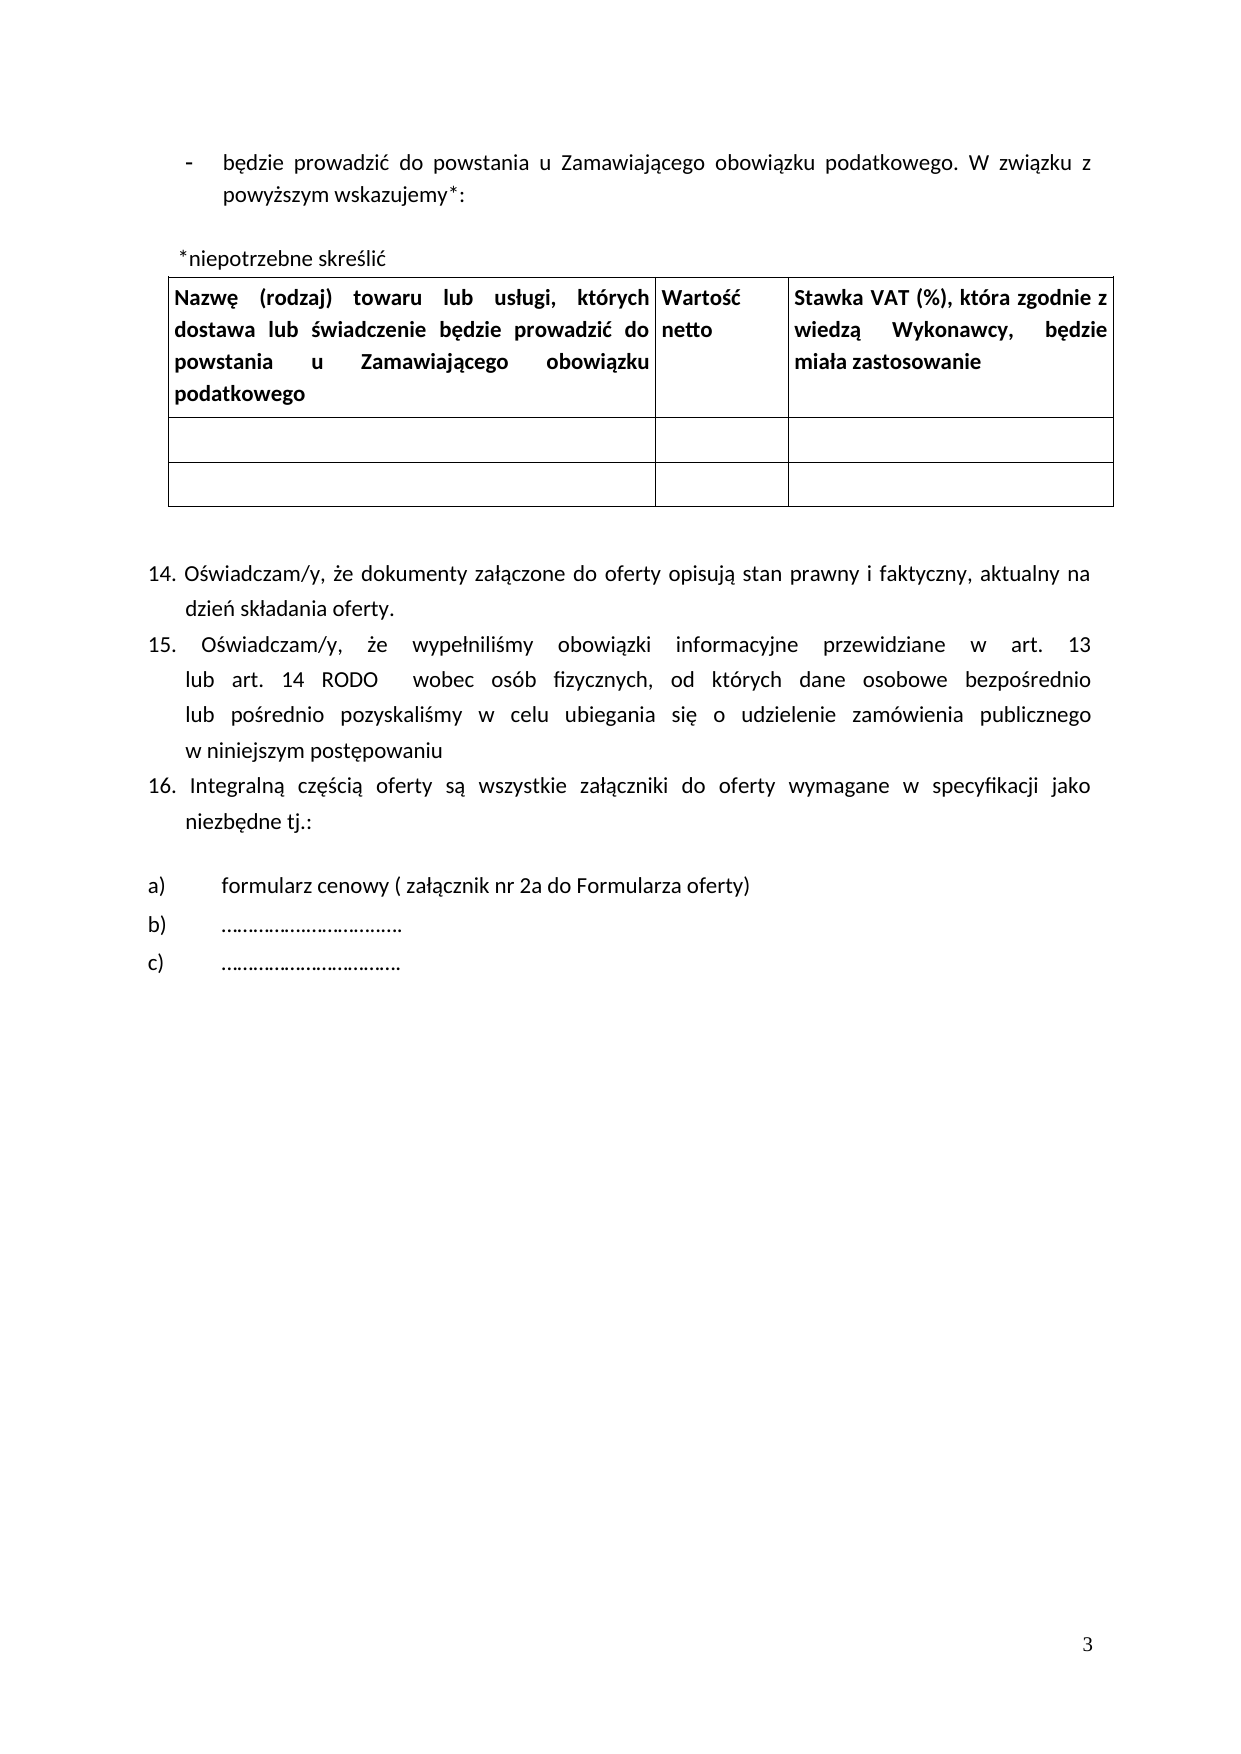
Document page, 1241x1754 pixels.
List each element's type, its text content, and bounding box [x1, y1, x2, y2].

list będzie prowadzić do powstania u Zamawiającego obowiązku podatkowego. W związku z powyższym wskazujemy*: [185, 148, 1093, 208]
text b) …………….…………..…. [148, 910, 1093, 938]
text c) ……………………………. [148, 948, 1093, 976]
table_cell [169, 418, 655, 462]
table_cell [656, 463, 788, 506]
table_header Nazwę (rodzaj) towaru lub usługi, których dostawa lub świadczenie będzie prowadzić do powstania u Zamawiającego obowiązku podatkowego [169, 278, 655, 417]
text a) formularz cenowy ( załącznik nr 2a do Formularza oferty) [148, 872, 1093, 899]
table_header Stawka VAT (%), która zgodnie z wiedzą Wykonawcy, będzie miała zastosowanie [789, 278, 1113, 417]
table_cell [789, 418, 1113, 462]
text 16. Integralną częścią oferty są wszystkie załączniki do oferty wymagane w specyfikacji jako niezbędne tj.: [148, 765, 1093, 836]
table_cell [169, 463, 655, 506]
table_cell [789, 463, 1113, 506]
table_header Wartość netto [656, 278, 788, 417]
text 15. Oświadczam/y, że wypełniliśmy obowiązki informacyjne przewidziane w art. 13 lub art. 14 RODO wobec osób fizycznych, od których dane osobowe bezpośrednio lub pośrednio pozyskaliśmy w celu ubiegania się o udzielenie zamówienia publicznego w niniejszym postępowaniu [148, 624, 1093, 765]
text *niepotrzebne skreślić [177, 244, 1093, 272]
table_cell [656, 418, 788, 462]
text 14. Oświadczam/y, że dokumenty załączone do oferty opisują stan prawny i faktyczny, aktualny na dzień składania oferty. [148, 553, 1093, 624]
